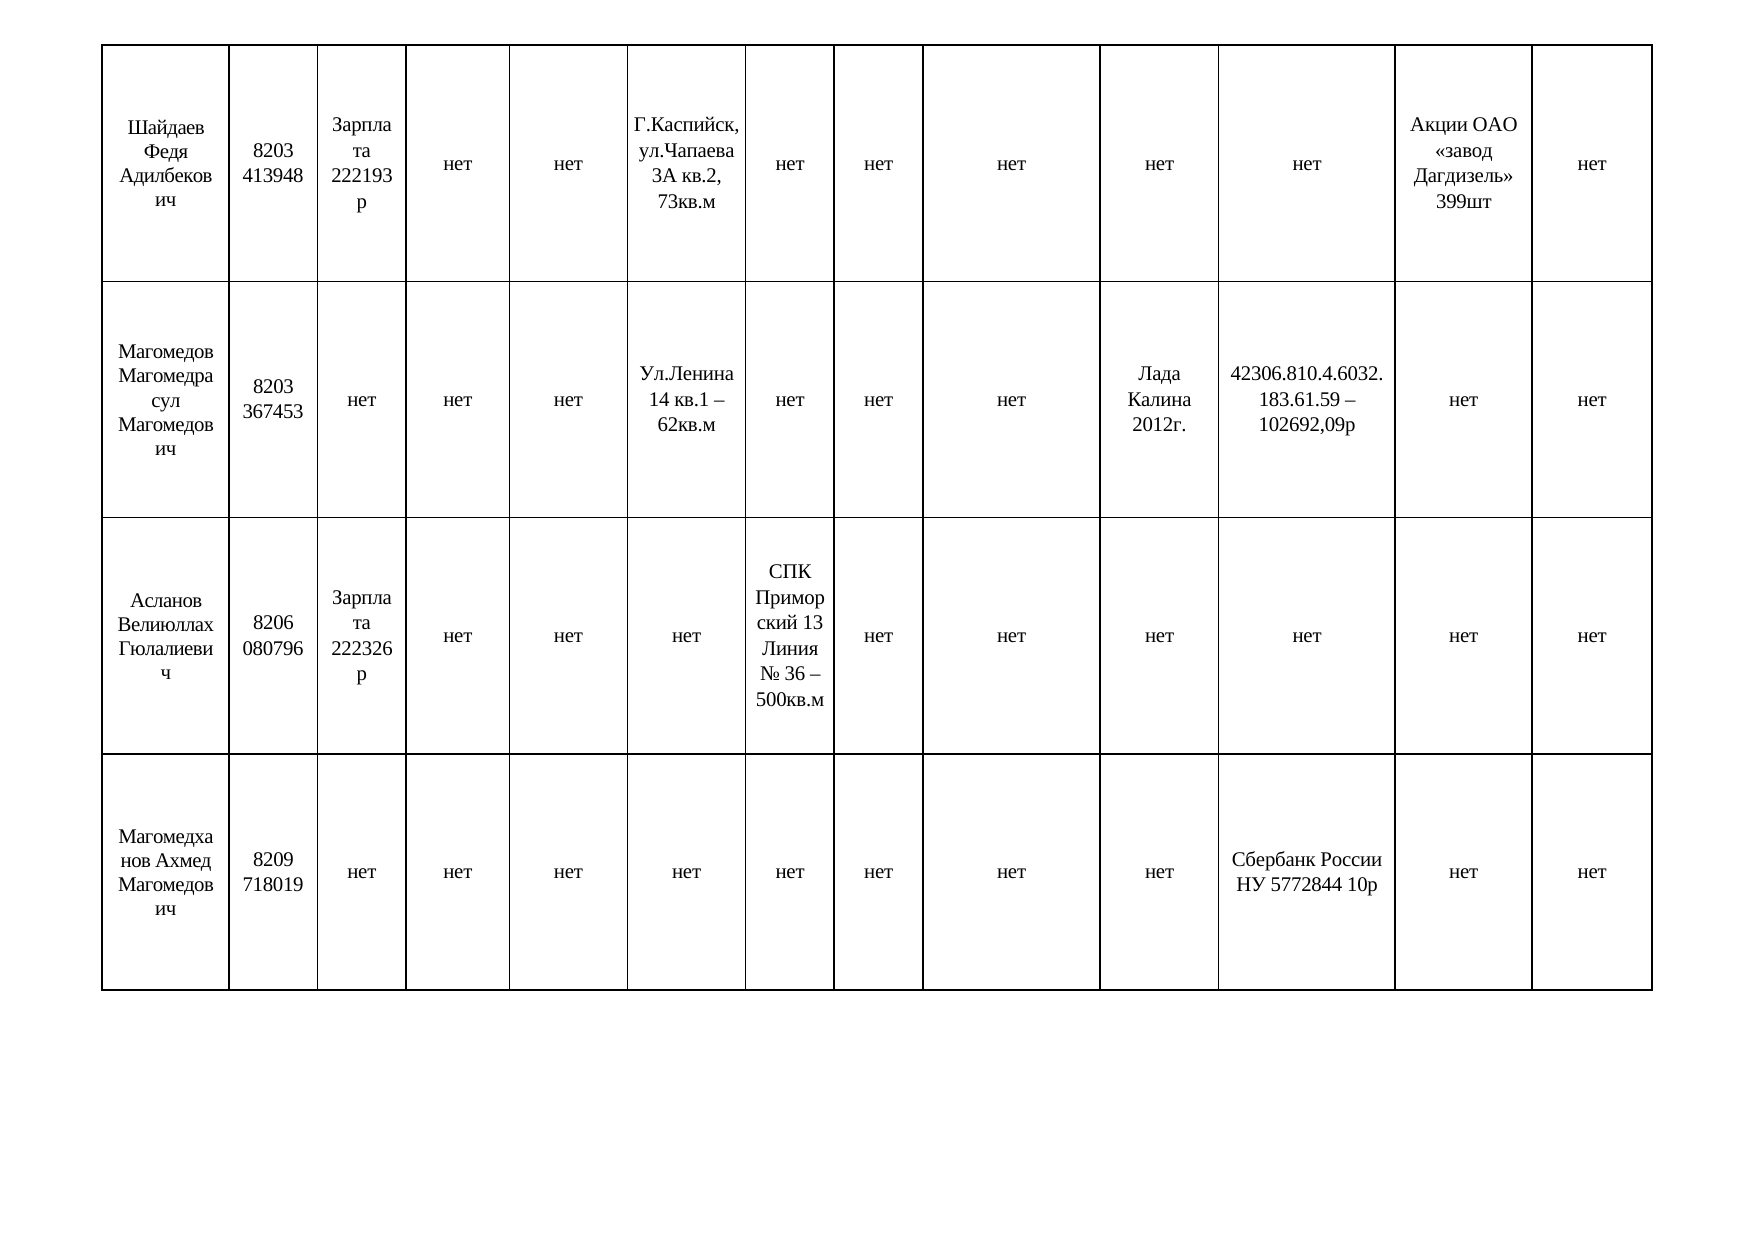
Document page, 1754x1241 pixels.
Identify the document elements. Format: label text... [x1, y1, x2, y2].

table_cell Асланов ВелиюллахГюлалиевич [103, 518, 228, 753]
table_cell нет [318, 755, 405, 989]
table_cell нет [835, 755, 922, 989]
table_cell Зарплата 222193 р [318, 46, 405, 281]
table_cell нет [407, 46, 509, 281]
table_cell нет [1396, 755, 1531, 989]
table_cell нет [1533, 518, 1651, 753]
table_cell 42306.810.4.6032.183.61.59 – 102692,09р [1219, 282, 1394, 517]
table_cell нет [1533, 755, 1651, 989]
table_cell нет [1533, 282, 1651, 517]
table_cell нет [407, 282, 509, 517]
table_cell нет [510, 518, 627, 753]
table_cell Магомедов Магомедрасул Магомедович [103, 282, 228, 517]
table_cell нет [510, 282, 627, 517]
table_cell нет [746, 282, 833, 517]
table_cell Магомедханов Ахмед Магомедович [103, 755, 228, 989]
table_cell нет [1101, 46, 1218, 281]
table_cell Ул.Ленина 14 кв.1 – 62кв.м [628, 282, 745, 517]
table_cell нет [835, 282, 922, 517]
table_cell 8206 080796 [230, 518, 317, 753]
table_cell нет [628, 755, 745, 989]
table_cell 8203 367453 [230, 282, 317, 517]
table_cell Акции ОАО «завод Дагдизель» 399шт [1396, 46, 1531, 281]
table_cell нет [924, 755, 1099, 989]
table_cell нет [1396, 282, 1531, 517]
table_cell нет [924, 282, 1099, 517]
table_cell нет [1219, 46, 1394, 281]
table_cell нет [407, 518, 509, 753]
table_cell нет [628, 518, 745, 753]
table_cell нет [318, 282, 405, 517]
table_cell 8209 718019 [230, 755, 317, 989]
table_cell нет [1219, 518, 1394, 753]
table_cell Зарплата 222326р [318, 518, 405, 753]
table_cell нет [835, 518, 922, 753]
table_cell нет [1533, 46, 1651, 281]
table_cell нет [407, 755, 509, 989]
table_cell нет [924, 518, 1099, 753]
table_cell нет [924, 46, 1099, 281]
table_cell Сбербанк России НУ 5772844 10р [1219, 755, 1394, 989]
table_cell нет [1101, 755, 1218, 989]
table_cell нет [510, 755, 627, 989]
table_cell нет [746, 755, 833, 989]
table_cell Шайдаев Федя Адилбекович [103, 46, 228, 281]
table_cell нет [1101, 518, 1218, 753]
table_cell 8203 413948 [230, 46, 317, 281]
table_cell нет [1396, 518, 1531, 753]
table_cell нет [510, 46, 627, 281]
table_cell Г.Каспийск, ул.Чапаева 3А кв.2, 73кв.м [628, 46, 745, 281]
table_cell Лада Калина 2012г. [1101, 282, 1218, 517]
table_cell нет [835, 46, 922, 281]
table_cell нет [746, 46, 833, 281]
table_cell СПК Приморский 13 Линия № 36 – 500кв.м [746, 518, 833, 753]
